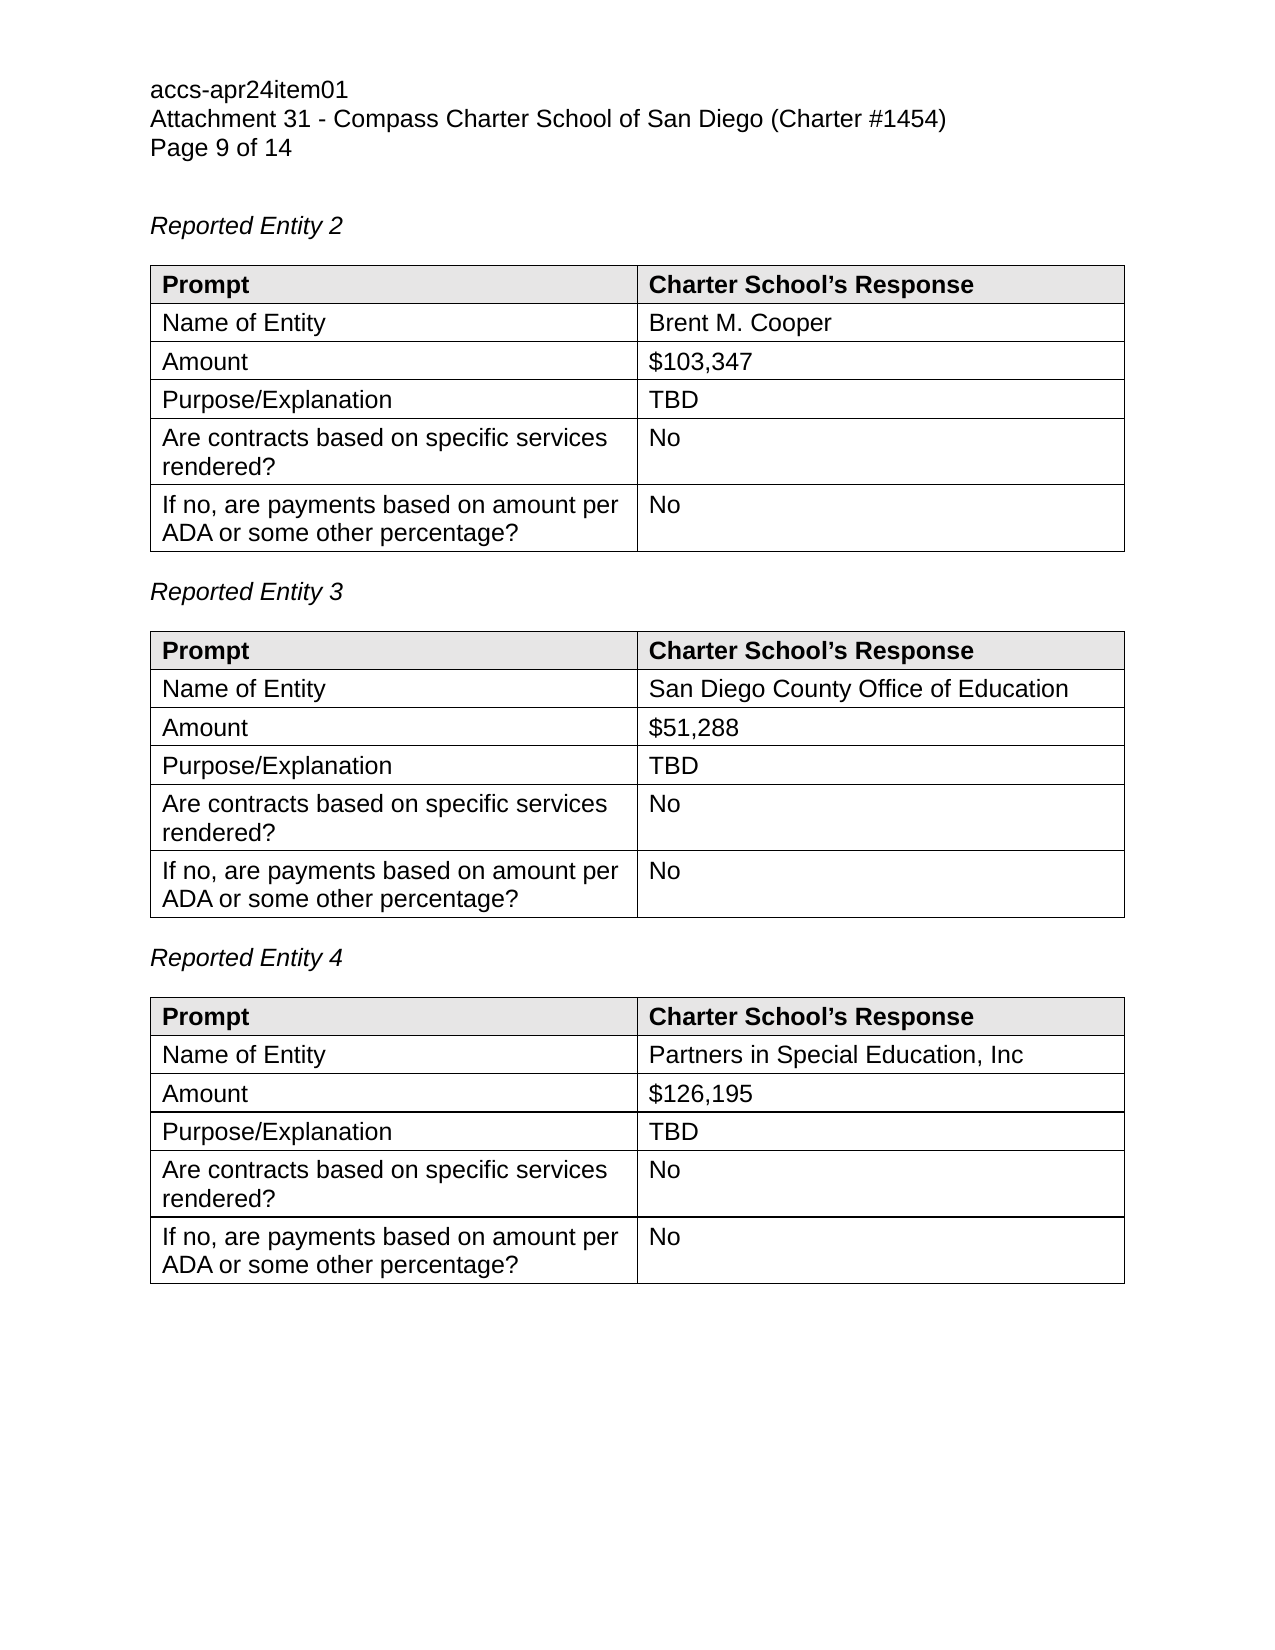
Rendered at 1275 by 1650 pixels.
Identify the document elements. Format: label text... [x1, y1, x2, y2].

table_cell Purpose/Explanation [151, 746, 637, 783]
table_cell TBD [638, 746, 1124, 783]
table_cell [151, 419, 637, 484]
text Reported Entity 3 [150, 577, 1125, 606]
table_cell $103,347 [638, 342, 1124, 379]
text Reported Entity 4 [150, 943, 1125, 972]
table_cell Partners in Special Education, Inc [638, 1036, 1124, 1073]
table_cell No [638, 1218, 1124, 1283]
table_cell Amount [151, 708, 637, 745]
table_cell Amount [151, 342, 637, 379]
table_cell If no, are payments based on amount per ADA or some other percentage? [151, 851, 637, 917]
table_header Charter School’s Response [638, 998, 1124, 1035]
table_cell Are contracts based on specific services rendered? [151, 785, 637, 850]
table_cell TBD [638, 1113, 1124, 1149]
table_cell No [638, 1151, 1124, 1216]
table_cell Purpose/Explanation [151, 1113, 637, 1149]
table_cell $126,195 [638, 1074, 1124, 1111]
table_cell Amount [151, 1074, 637, 1111]
table_cell Name of Entity [151, 670, 637, 707]
table_cell Name of Entity [151, 1036, 637, 1073]
table_cell Purpose/Explanation [151, 380, 637, 417]
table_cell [151, 1151, 637, 1216]
table_cell No [638, 851, 1124, 917]
table_cell If no, are payments based on amount per ADA or some other percentage? [151, 485, 637, 551]
table_cell $51,288 [638, 708, 1124, 745]
table_header Prompt [151, 998, 637, 1035]
table_cell If no, are payments based on amount per ADA or some other percentage? [151, 1218, 637, 1283]
table_header Charter School’s Response [638, 632, 1124, 669]
table_header Prompt [151, 632, 637, 669]
table_cell No [638, 785, 1124, 850]
text Reported Entity 2 [150, 211, 1125, 240]
table_header Charter School’s Response [638, 266, 1124, 303]
table_header Prompt [151, 266, 637, 303]
table_cell No [638, 419, 1124, 484]
table_cell No [638, 485, 1124, 551]
table_cell Name of Entity [151, 304, 637, 341]
table_cell San Diego County Office of Education [638, 670, 1124, 707]
table_cell TBD [638, 380, 1124, 417]
table_cell Brent M. Cooper [638, 304, 1124, 341]
